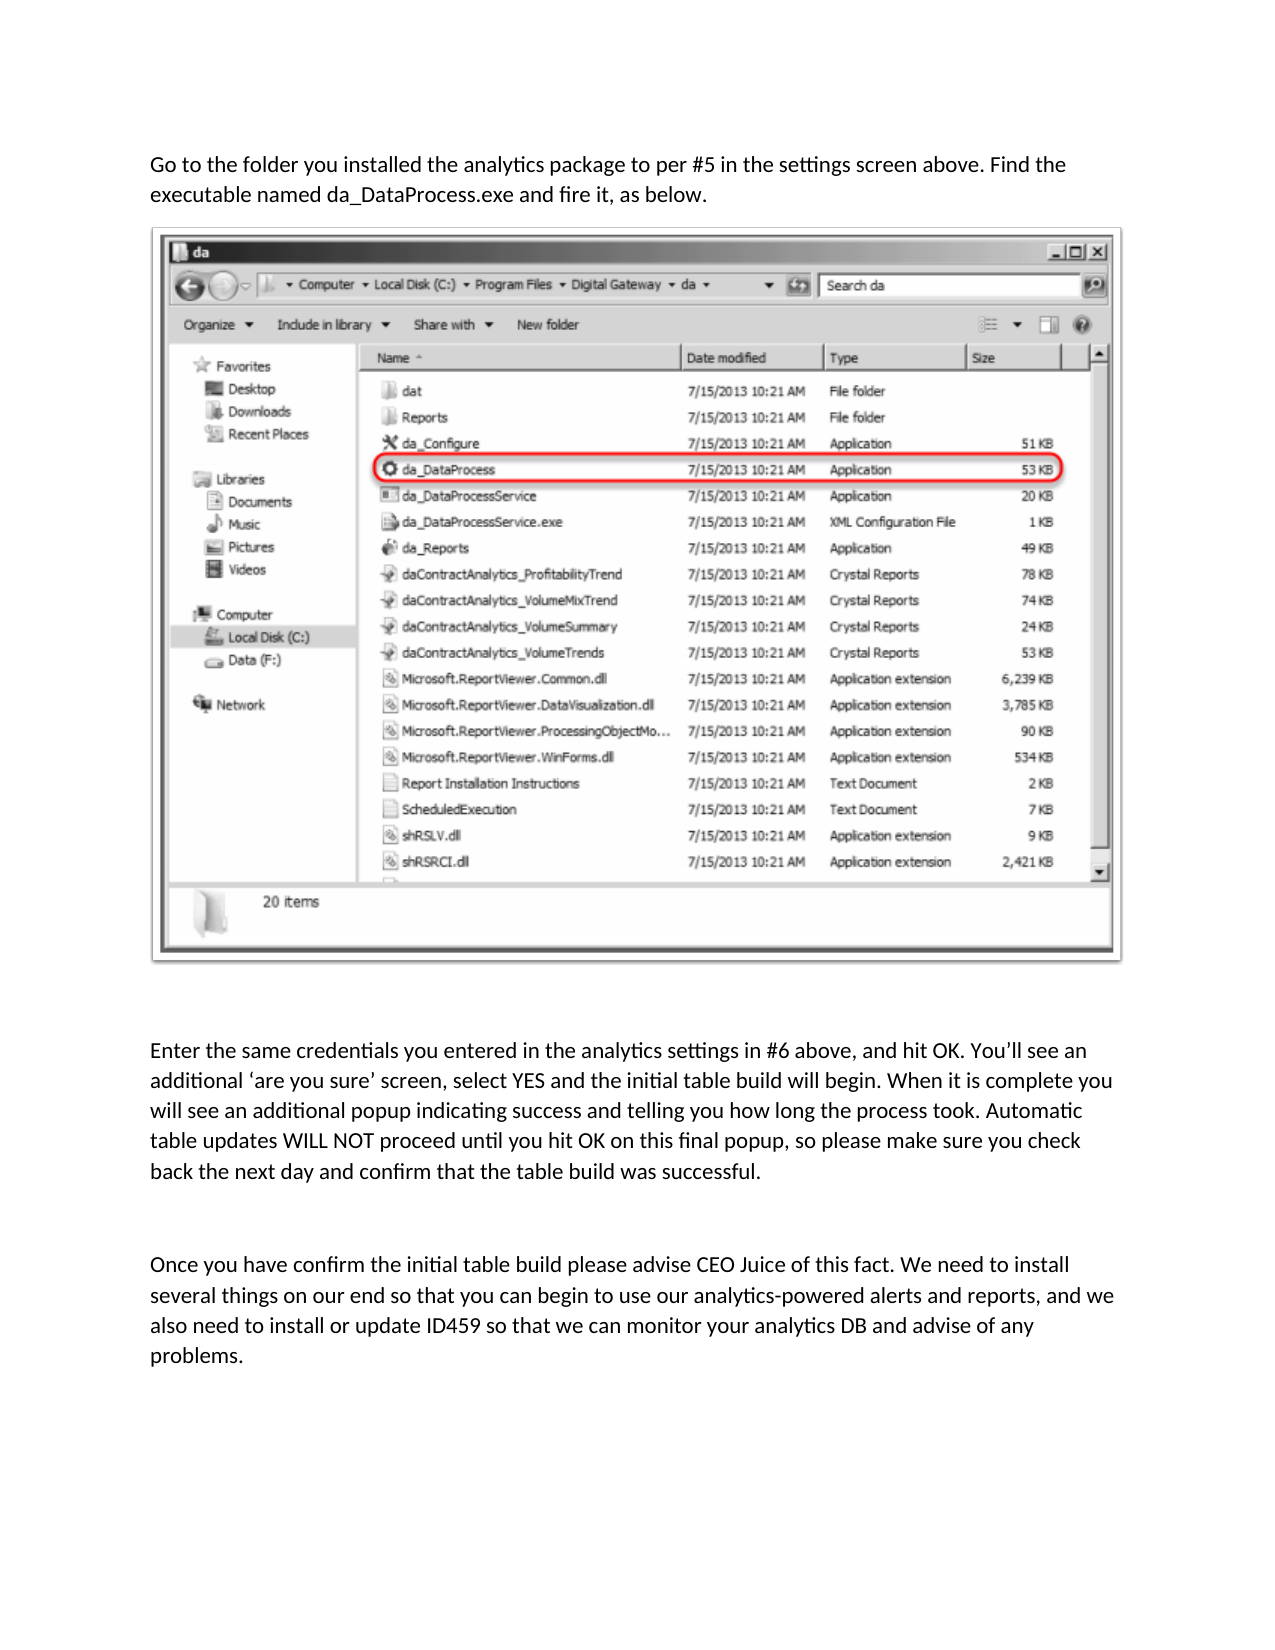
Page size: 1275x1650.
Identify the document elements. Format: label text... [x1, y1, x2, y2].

text Enter the same credentials you entered in the analytics settings in #6 above, and hit OK. You’ll see an additional ‘are you sure’ screen, select YES and the initial table build will begin. When it is complete you will see an additional popup indicating success and telling you how long the process took. Automatic table updates WILL NOT proceed until you hit OK on this final popup, so please make sure you check back the next day and confirm that the table build was successful. [150, 1036, 1125, 1185]
picture [150, 227, 1124, 965]
text Once you have confirm the initial table build please advise CEO Juice of this fact. We need to install several things on our end so that you can begin to use our analytics-powered alerts and reports, and we also need to install or update ID459 so that we can monitor your analytics DB and advise of any problems. [150, 1251, 1125, 1369]
text Go to the folder you installed the analytics package to per #5 in the settings screen above. Find the executable named da_DataProcess.exe and fire it, as below. [150, 150, 1125, 208]
